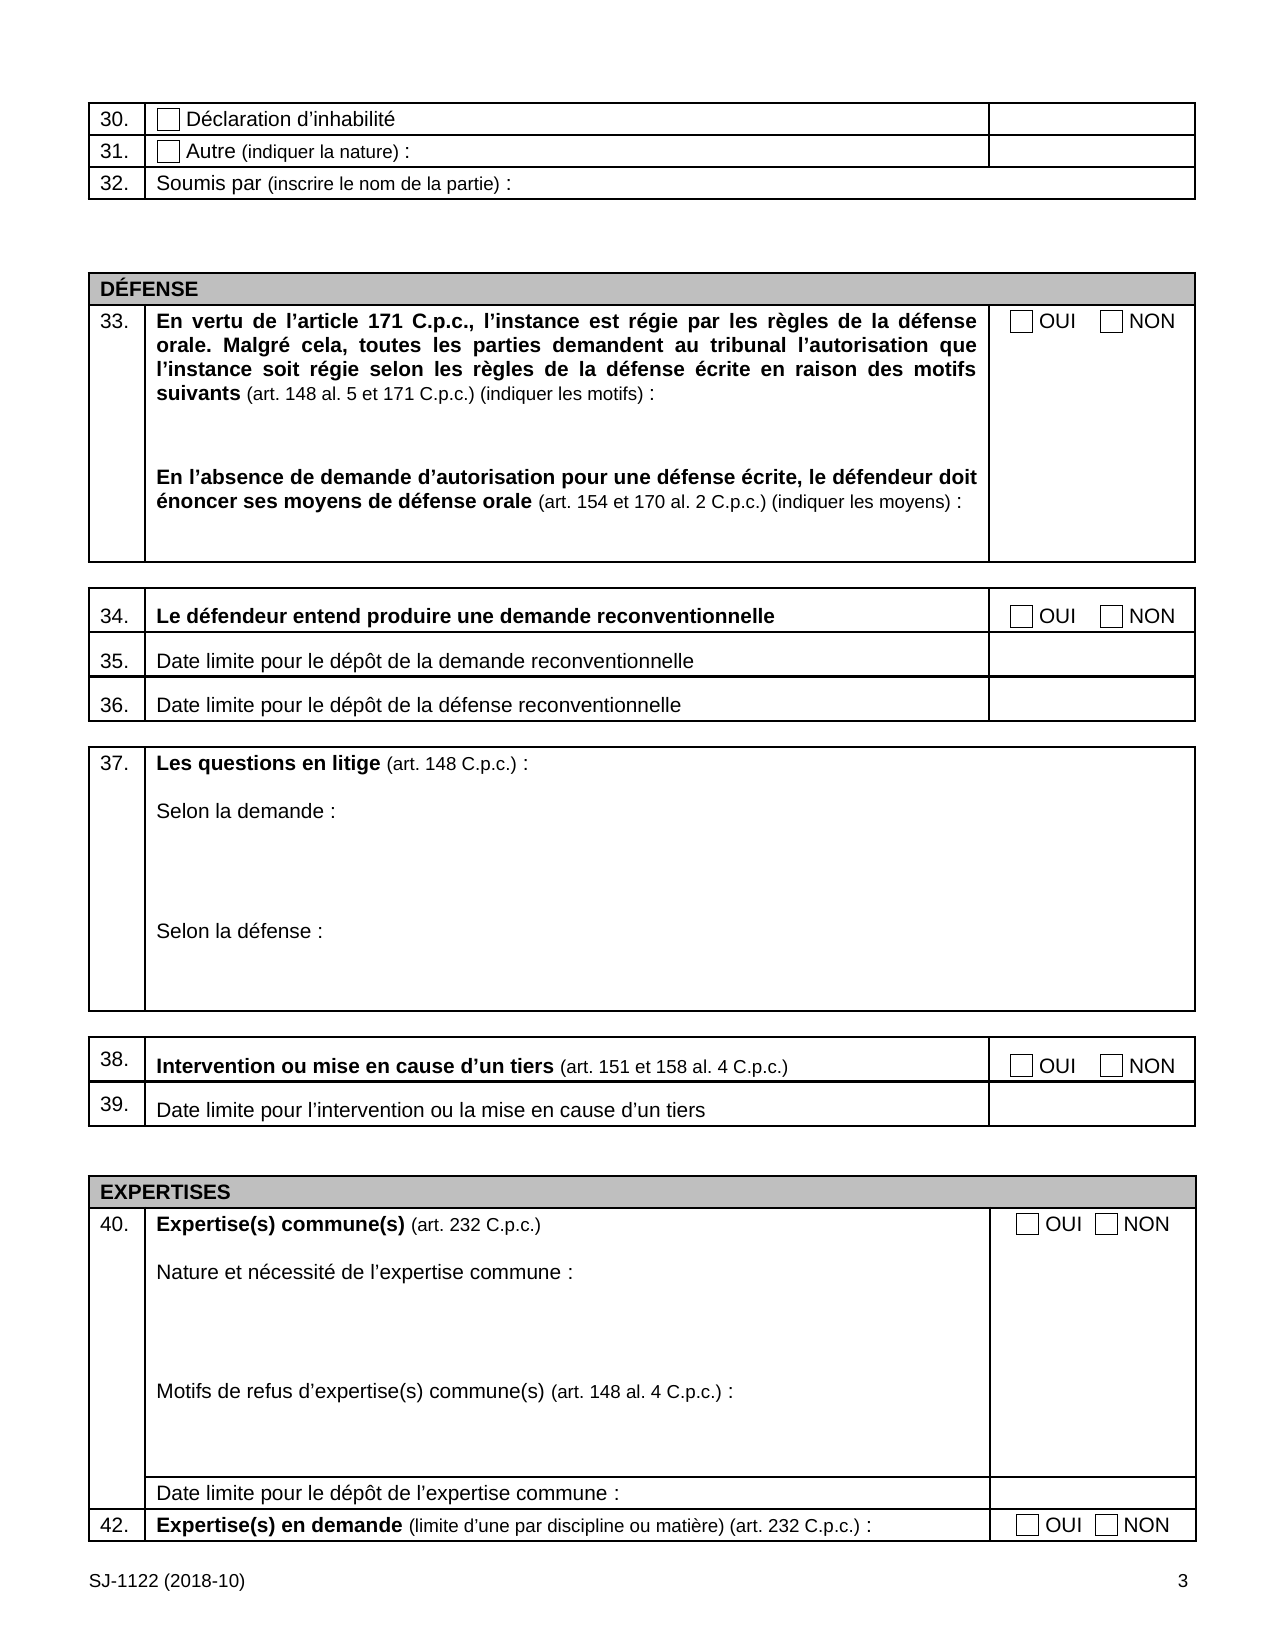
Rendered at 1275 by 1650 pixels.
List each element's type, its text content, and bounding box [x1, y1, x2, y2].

table_cell [90, 168, 144, 198]
table_cell [90, 1083, 144, 1125]
table_cell [90, 104, 144, 134]
table_cell Date limite pour l’intervention ou la mise en cause d’un tiers [146, 1083, 988, 1125]
table_cell Date limite pour le dépôt de l’expertise commune : [146, 1478, 989, 1508]
table_cell [90, 306, 144, 561]
table_cell [990, 1083, 1194, 1125]
table_cell [90, 633, 144, 675]
table_cell [990, 104, 1194, 134]
table_cell [990, 136, 1194, 166]
table_cell [90, 678, 144, 720]
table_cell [146, 1510, 989, 1539]
table_header Le défendeur entend produire une demande reconventionnelle [146, 589, 988, 631]
table_header EXPERTISES [90, 1177, 1195, 1207]
table_cell [90, 1209, 144, 1508]
table_cell Date limite pour le dépôt de la demande reconventionnelle [146, 633, 988, 675]
table_cell [990, 633, 1194, 675]
table_header [90, 748, 144, 1010]
table_header Les questions en litige (art. 148 C.p.c.) : Selon la demande : Selon la défense : [146, 748, 1194, 1010]
table_cell Date limite pour le dépôt de la défense reconventionnelle [146, 678, 988, 720]
table_cell 5 [90, 1510, 144, 1539]
table_header DÉFENSE [90, 274, 1194, 304]
table_cell Autre (indiquer la nature) : [146, 136, 988, 166]
table_header [90, 589, 144, 631]
table_cell OUI NON [991, 1510, 1195, 1539]
table_header [90, 1038, 144, 1080]
table_cell [991, 1478, 1195, 1508]
table_cell [90, 136, 144, 166]
table_cell OUI NON [991, 1209, 1195, 1476]
table_header Intervention ou mise en cause d’un tiers (art. 151 et 158 al. 4 C.p.c.) [146, 1038, 988, 1080]
table_cell [990, 678, 1194, 720]
table_cell Déclaration d’inhabilité [146, 104, 988, 134]
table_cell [146, 168, 1194, 198]
table_cell En vertu de l’article 171 C.p.c., l’instance est régie par les règles de la défense orale. Malgré cela, toutes les parties demandent au tribunal l’autorisation que l’instance soit régie selon les règles de la défense écrite en raison des motifs suivants (art. 148 al. 5 et 171 C.p.c.) (indiquer les motifs) : En l’absence de demande d’autorisation pour une défense écrite, le défendeur doit énoncer ses moyens de défense orale (art. 154 et 170 al. 2 C.p.c.) (indiquer les moyens) : [146, 306, 988, 561]
table_cell OUI NON [990, 306, 1194, 561]
table_header OUI NON [990, 589, 1194, 631]
table_cell Expertise(s) commune(s) (art. 232 C.p.c.) Nature et nécessité de l’expertise commune : Motifs de refus d’expertise(s) commune(s) (art. 148 al. 4 C.p.c.) : [146, 1209, 989, 1476]
table_header OUI NON [990, 1038, 1194, 1080]
